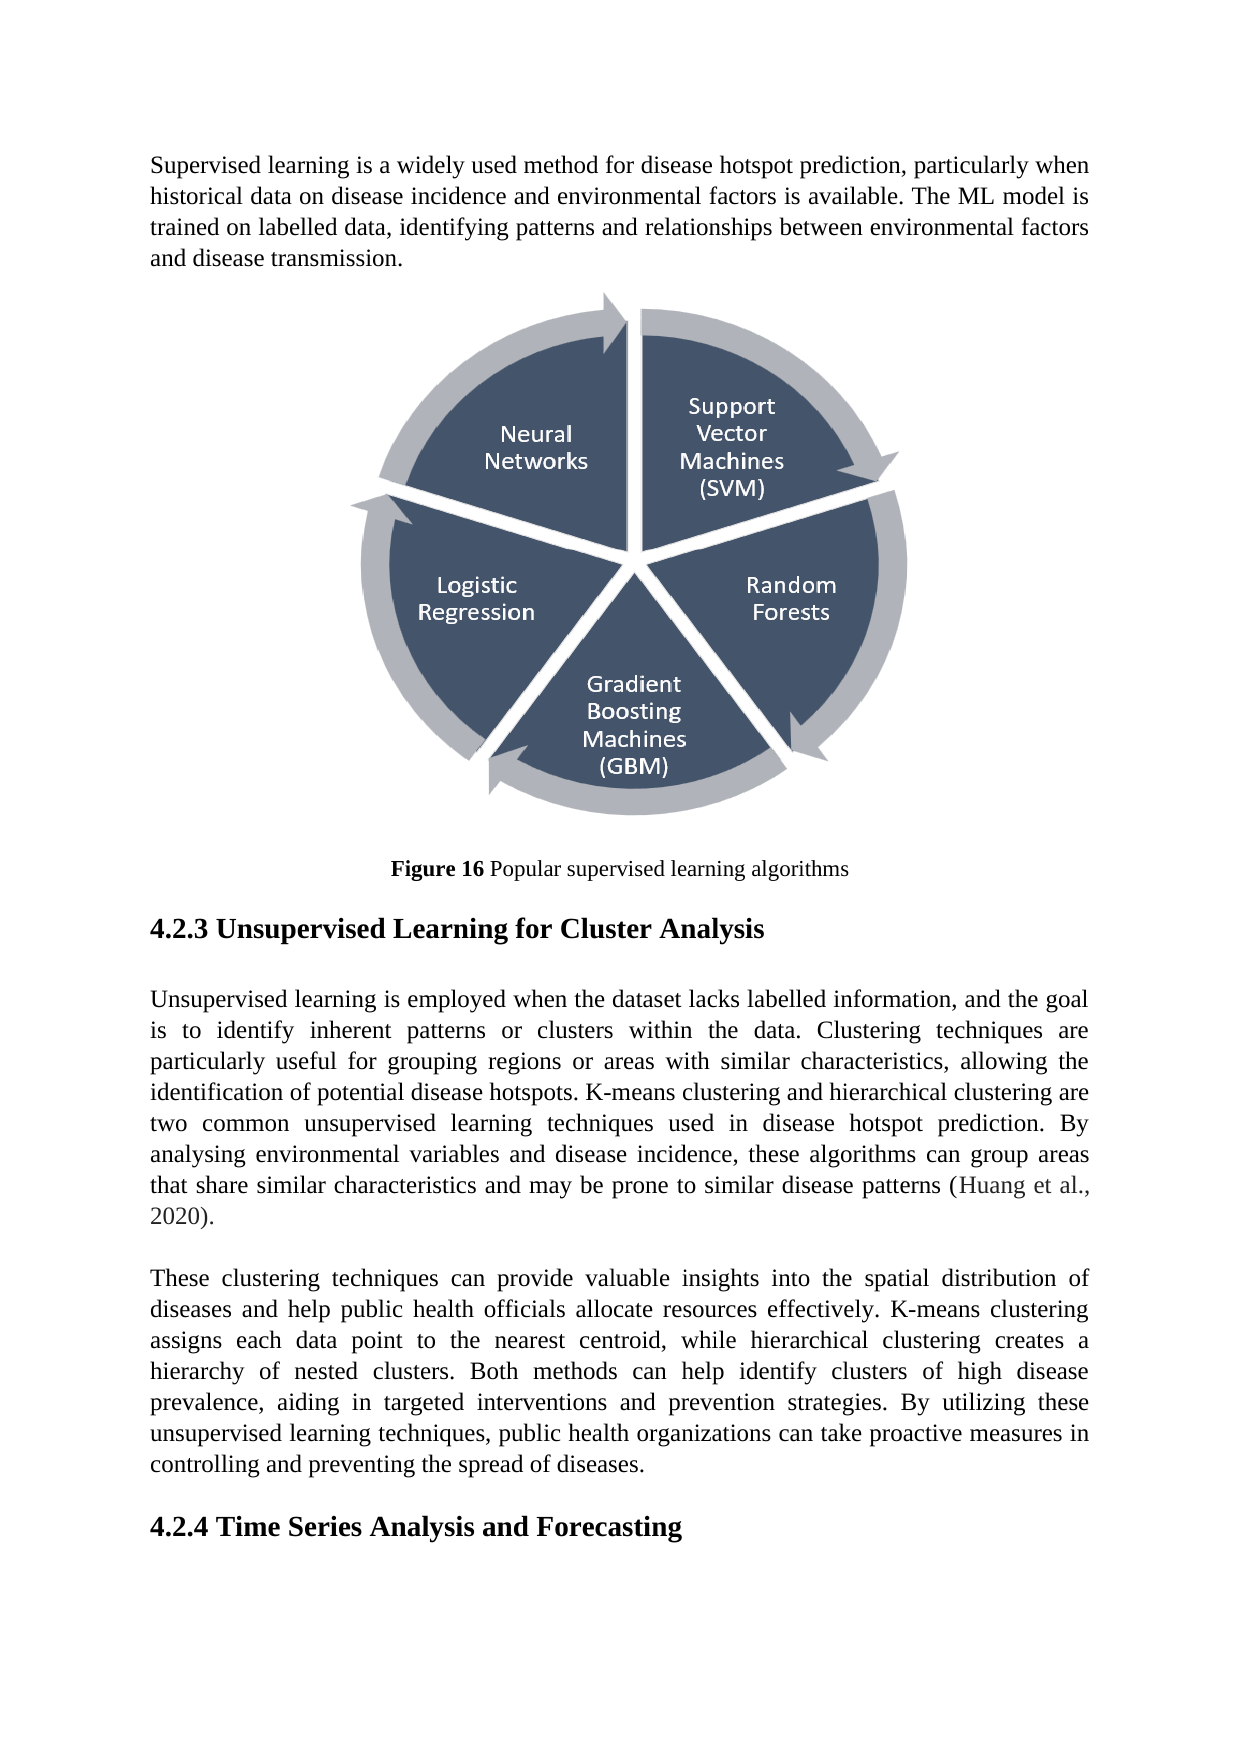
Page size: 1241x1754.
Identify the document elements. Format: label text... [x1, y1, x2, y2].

text 4.2.3 Unsupervised Learning for Cluster Analysis [150, 912, 1090, 945]
text These clustering techniques can provide valuable insights into the spatial distribution of diseases and help public health officials allocate resources effectively. K-means clustering assigns each data point to the nearest centroid, while hierarchical clustering creates a hierarchy of nested clusters. Both methods can help identify clusters of high disease prevalence, aiding in targeted interventions and prevention strategies. By utilizing these unsupervised learning techniques, public health organizations can take proactive measures in controlling and preventing the spread of diseases. [150, 1263, 1090, 1478]
picture [320, 274, 920, 825]
text 4.2.4 Time Series Analysis and Forecasting [150, 1509, 1090, 1543]
text Supervised learning is a widely used method for disease hotspot prediction, particularly when historical data on disease incidence and environmental factors is available. The ML model is trained on labelled data, identifying patterns and relationships between environmental factors and disease transmission. [150, 150, 1090, 272]
text Figure 16 Popular supervised learning algorithms [150, 855, 1090, 881]
text Unsupervised learning is employed when the dataset lacks labelled information, and the goal is to identify inherent patterns or clusters within the data. Clustering techniques are particularly useful for grouping regions or areas with similar characteristics, allowing the identification of potential disease hotspots. K-means clustering and hierarchical clustering are two common unsupervised learning techniques used in disease hotspot prediction. By analysing environmental variables and disease incidence, these algorithms can group areas that share similar characteristics and may be prone to similar disease patterns (Huang et al., 2020). [150, 984, 1090, 1230]
